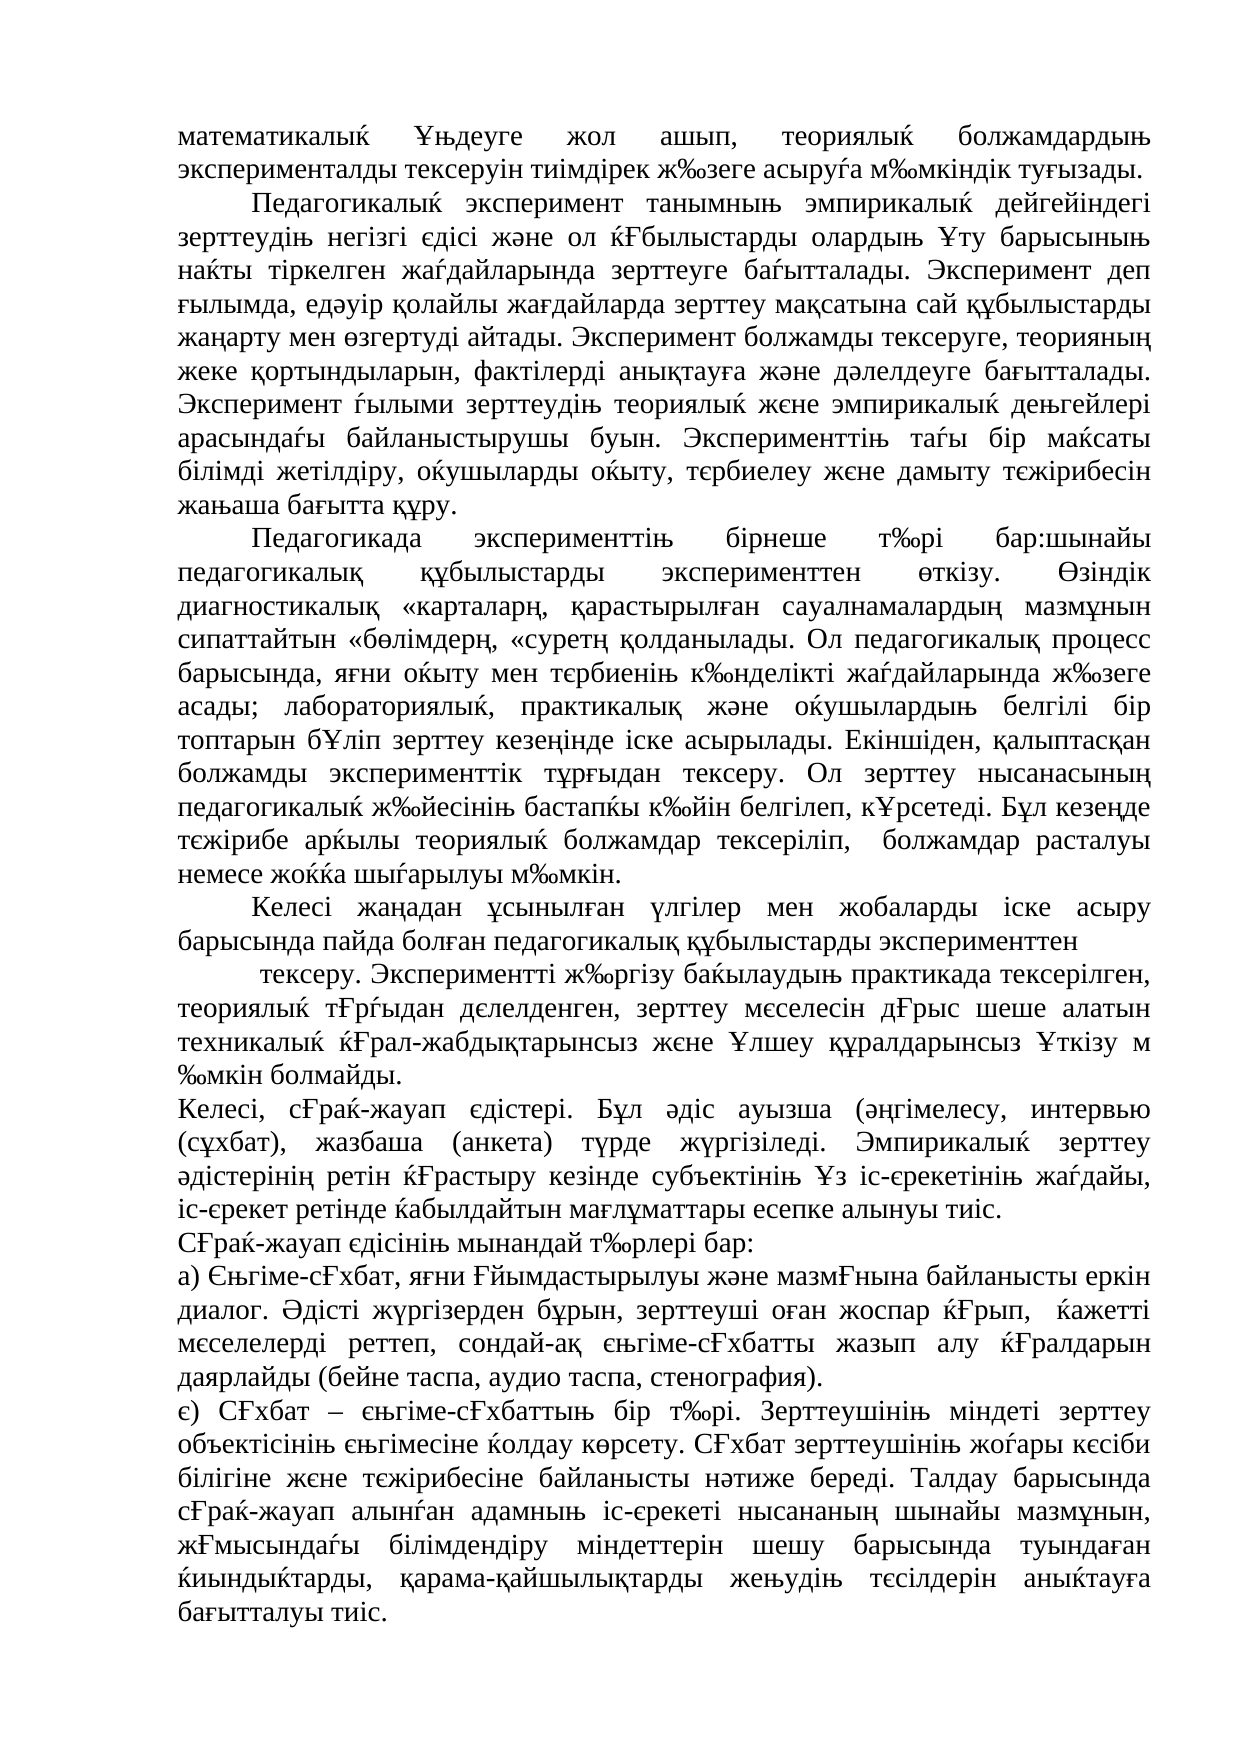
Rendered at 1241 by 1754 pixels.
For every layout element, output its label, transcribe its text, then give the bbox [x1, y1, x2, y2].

text є) СҒхбат – єњгіме-сҒхбаттыњ бір т‰рі. Зерттеушініњ міндеті зерттеу объектісініњ єњгімесіне ќолдау көрсету. СҒхбат зерттеушініњ жоѓары кєсіби білігіне жєне тєжірибесіне байланысты нәтиже береді. Талдау барысында сҒраќ-жауап алынѓан адамныњ іс-єрекеті нысананың шынайы мазмұнын, жҒмысындаѓы білімдендіру міндеттерін шешу барысында туындаған ќиындыќтарды, қарама-қайшылықтарды жењудіњ тєсілдерін аныќтауға бағытталуы тиіс. [177, 1393, 1152, 1627]
text Педагогикада эксперименттіњ бірнеше т‰рі бар:шынайы педагогикалық құбылыстарды эксперименттен өткізу. Өзіндік диагностикалық «карталарң, қарастырылған сауалнамалардың мазмұнын сипаттайтын «бөлімдерң, «суретң қолданылады. Ол педагогикалық процесс барысында, яғни оќыту мен тєрбиеніњ к‰нделікті жаѓдайларында ж‰зеге асады; лабораториялыќ, практикалық және оќушылардыњ белгілі бір топтарын бҰліп зерттеу кезеңінде іске асырылады. Екіншіден, қалыптасқан болжамды эксперименттік тұрғыдан тексеру. Ол зерттеу нысанасының педагогикалыќ ж‰йесініњ бастапќы к‰йін белгілеп, кҰрсетеді. Бұл кезеңде тєжірибе арќылы теориялыќ болжамдар тексеріліп, болжамдар расталуы немесе жоќќа шыѓарылуы м‰мкін. [177, 521, 1152, 889]
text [177, 118, 1152, 185]
text СҒраќ-жауап єдісініњ мынандай т‰рлері бар: [177, 1225, 1152, 1258]
text а) Єњгіме-сҒхбат, яғни Ғйымдастырылуы және мазмҒнына байланысты еркін диалог. Әдісті жүргізерден бұрын, зерттеуші оған жоспар ќҒрып, ќажетті мєселелерді реттеп, сондай-ақ єњгіме-сҒхбатты жазып алу ќҒралдарын даярлайды (бейне таспа, аудио таспа, стенография). [177, 1258, 1152, 1393]
text тексеру. Экспериментті ж‰ргізу баќылаудыњ практикада тексерілген, теориялыќ тҒрѓыдан дєлелденген, зерттеу мєселесін дҒрыс шеше алатын техникалыќ ќҒрал-жабдықтарынсыз жєне Ұлшеу құралдарынсыз Ұткізу м‰мкін болмайды. [177, 957, 1152, 1091]
text Келесі, сҒраќ-жауап єдістері. Бұл әдіс ауызша (әңгімелесу, интервью (сұхбат), жазбаша (анкета) түрде жүргізіледі. Эмпирикалыќ зерттеу әдістерінің ретін ќҒрастыру кезінде субъектініњ Ұз іс-єрекетініњ жаѓдайы, іс-єрекет ретінде ќабылдайтын мағлұматтары есепке алынуы тиіс. [177, 1091, 1152, 1225]
text Педагогикалыќ эксперимент танымныњ эмпирикалыќ дейгейіндегі зерттеудіњ негізгі єдісі және ол ќҒбылыстарды олардыњ Ұту барысыныњ наќты тіркелген жаѓдайларында зерттеуге баѓытталады. Эксперимент деп ғылымда, едәуір қолайлы жағдайларда зерттеу мақсатына сай құбылыстарды жаңарту мен өзгертуді айтады. Эксперимент болжамды тексеруге, теорияның жеке қортындыларын, фактілерді анықтауға және дәлелдеуге бағытталады. Эксперимент ѓылыми зерттеудіњ теориялыќ жєне эмпирикалыќ дењгейлері арасындаѓы байланыстырушы буын. Эксперименттіњ таѓы бір маќсаты білімді жетілдіру, оќушыларды оќыту, тєрбиелеу жєне дамыту тєжірибесін жањаша бағытта құру. [177, 185, 1152, 521]
text Келесі жаңадан ұсынылған үлгілер мен жобаларды іске асыру барысында пайда болған педагогикалық құбылыстарды эксперименттен [177, 889, 1152, 957]
